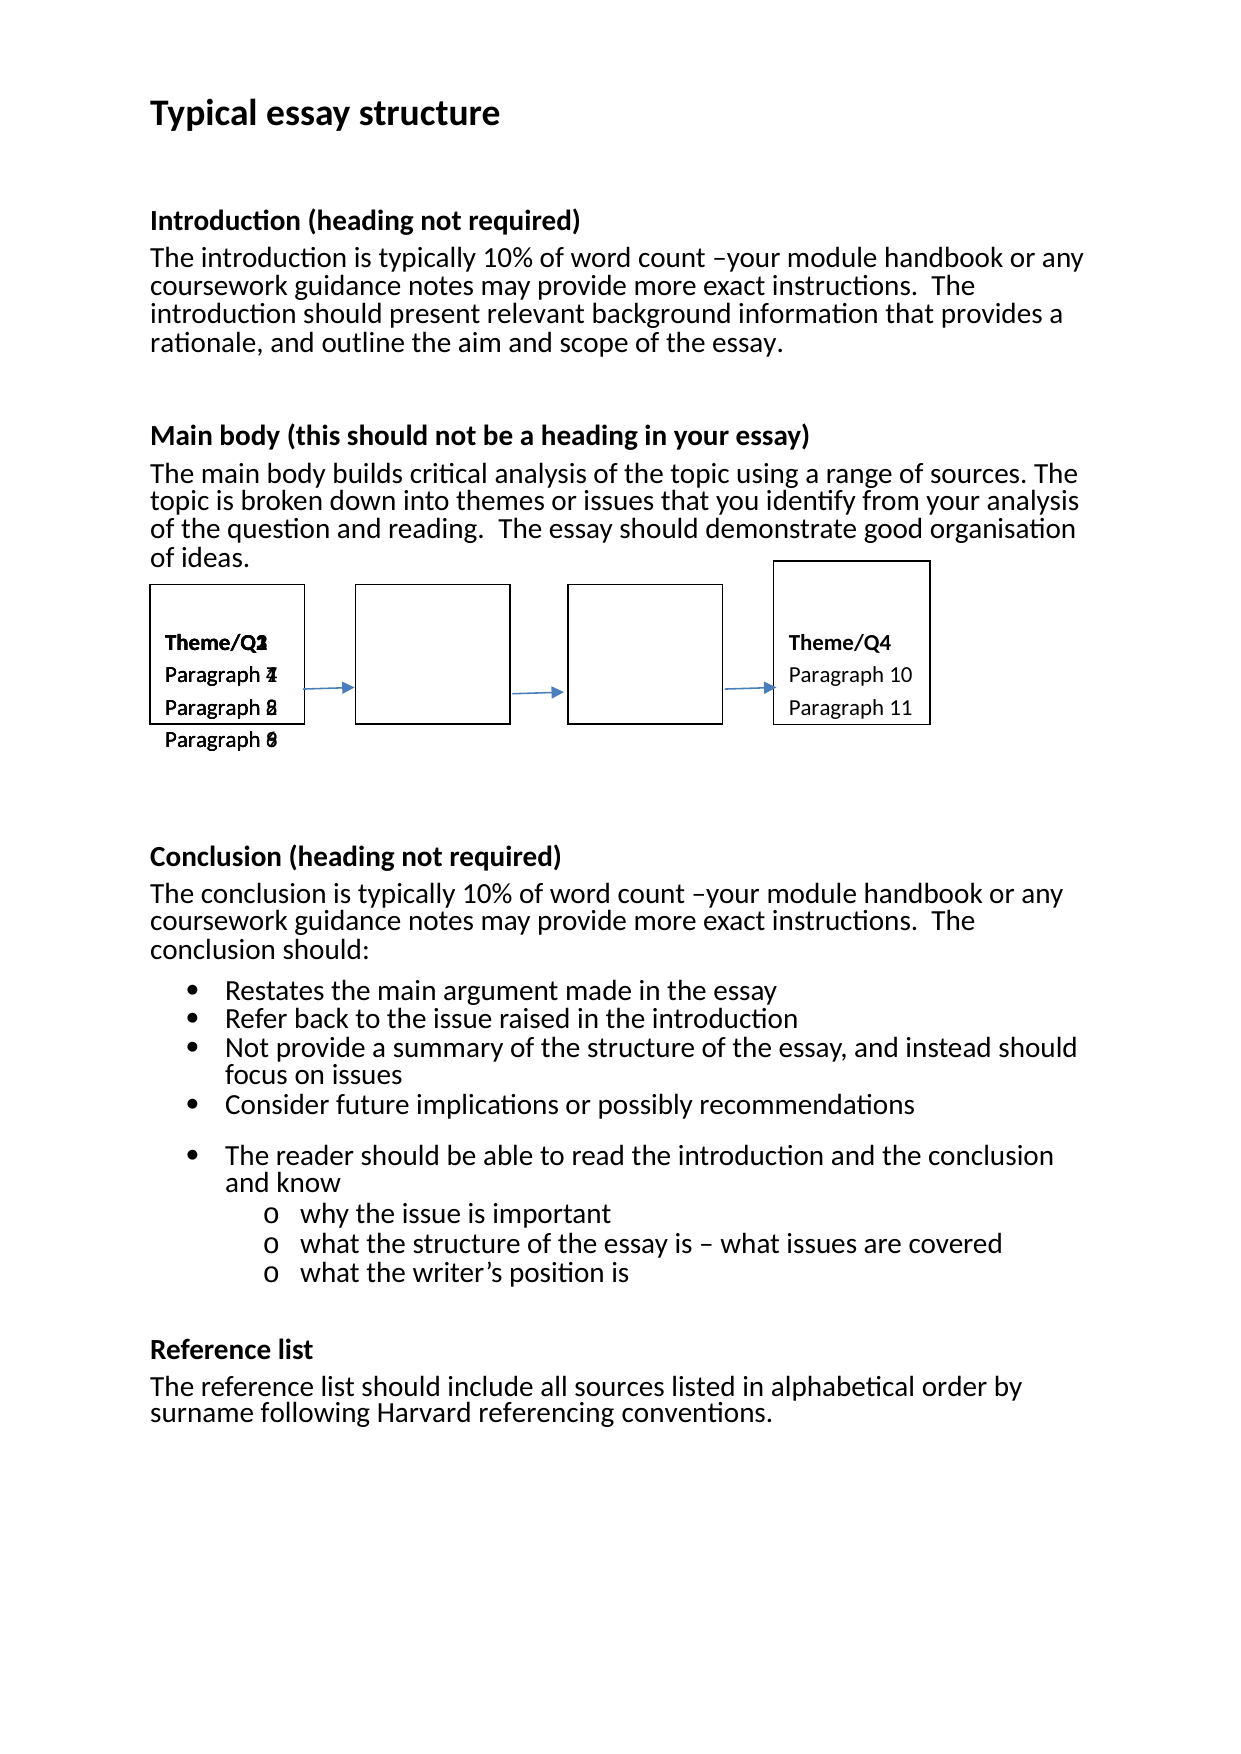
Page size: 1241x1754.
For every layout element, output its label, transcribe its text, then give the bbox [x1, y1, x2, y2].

list Not provide a summary of the structure of the essay, and instead should focus on issues [187, 1035, 1090, 1092]
list Consider future implications or possibly recommendations [187, 1092, 1090, 1143]
text The introduction is typically 10% of word count –your module handbook or any coursework guidance notes may provide more exact instructions. The introduction should present relevant background information that provides a rationale, and outline the aim and scope of the essay. [150, 245, 1090, 359]
list Refer back to the issue raised in the introduction [187, 1006, 1090, 1035]
list what the writer’s position is [262, 1259, 1090, 1289]
text Conclusion (heading not required) [150, 844, 1090, 872]
text Introduction (heading not required) [150, 208, 1090, 236]
list Restates the main argument made in the essay [187, 978, 1090, 1006]
text Reference list [150, 1337, 1090, 1365]
text Typical essay structure [150, 89, 1090, 134]
list The reader should be able to read the introduction and the conclusion and know [187, 1143, 1090, 1200]
list what the structure of the essay is – what issues are covered [262, 1230, 1090, 1259]
text Main body (this should not be a heading in your essay) [150, 423, 1090, 451]
text The reference list should include all sources listed in alphabetical order by surname following Harvard referencing conventions. [150, 1373, 1090, 1430]
list why the issue is important [262, 1200, 1090, 1230]
text The conclusion is typically 10% of word count –your module handbook or any coursework guidance notes may provide more exact instructions. The conclusion should: [150, 881, 1090, 966]
text The main body builds critical analysis of the topic using a range of sources. The topic is broken down into themes or issues that you identify from your analysis of the question and reading. The essay should demonstrate good organisation of ideas. [150, 460, 1090, 574]
